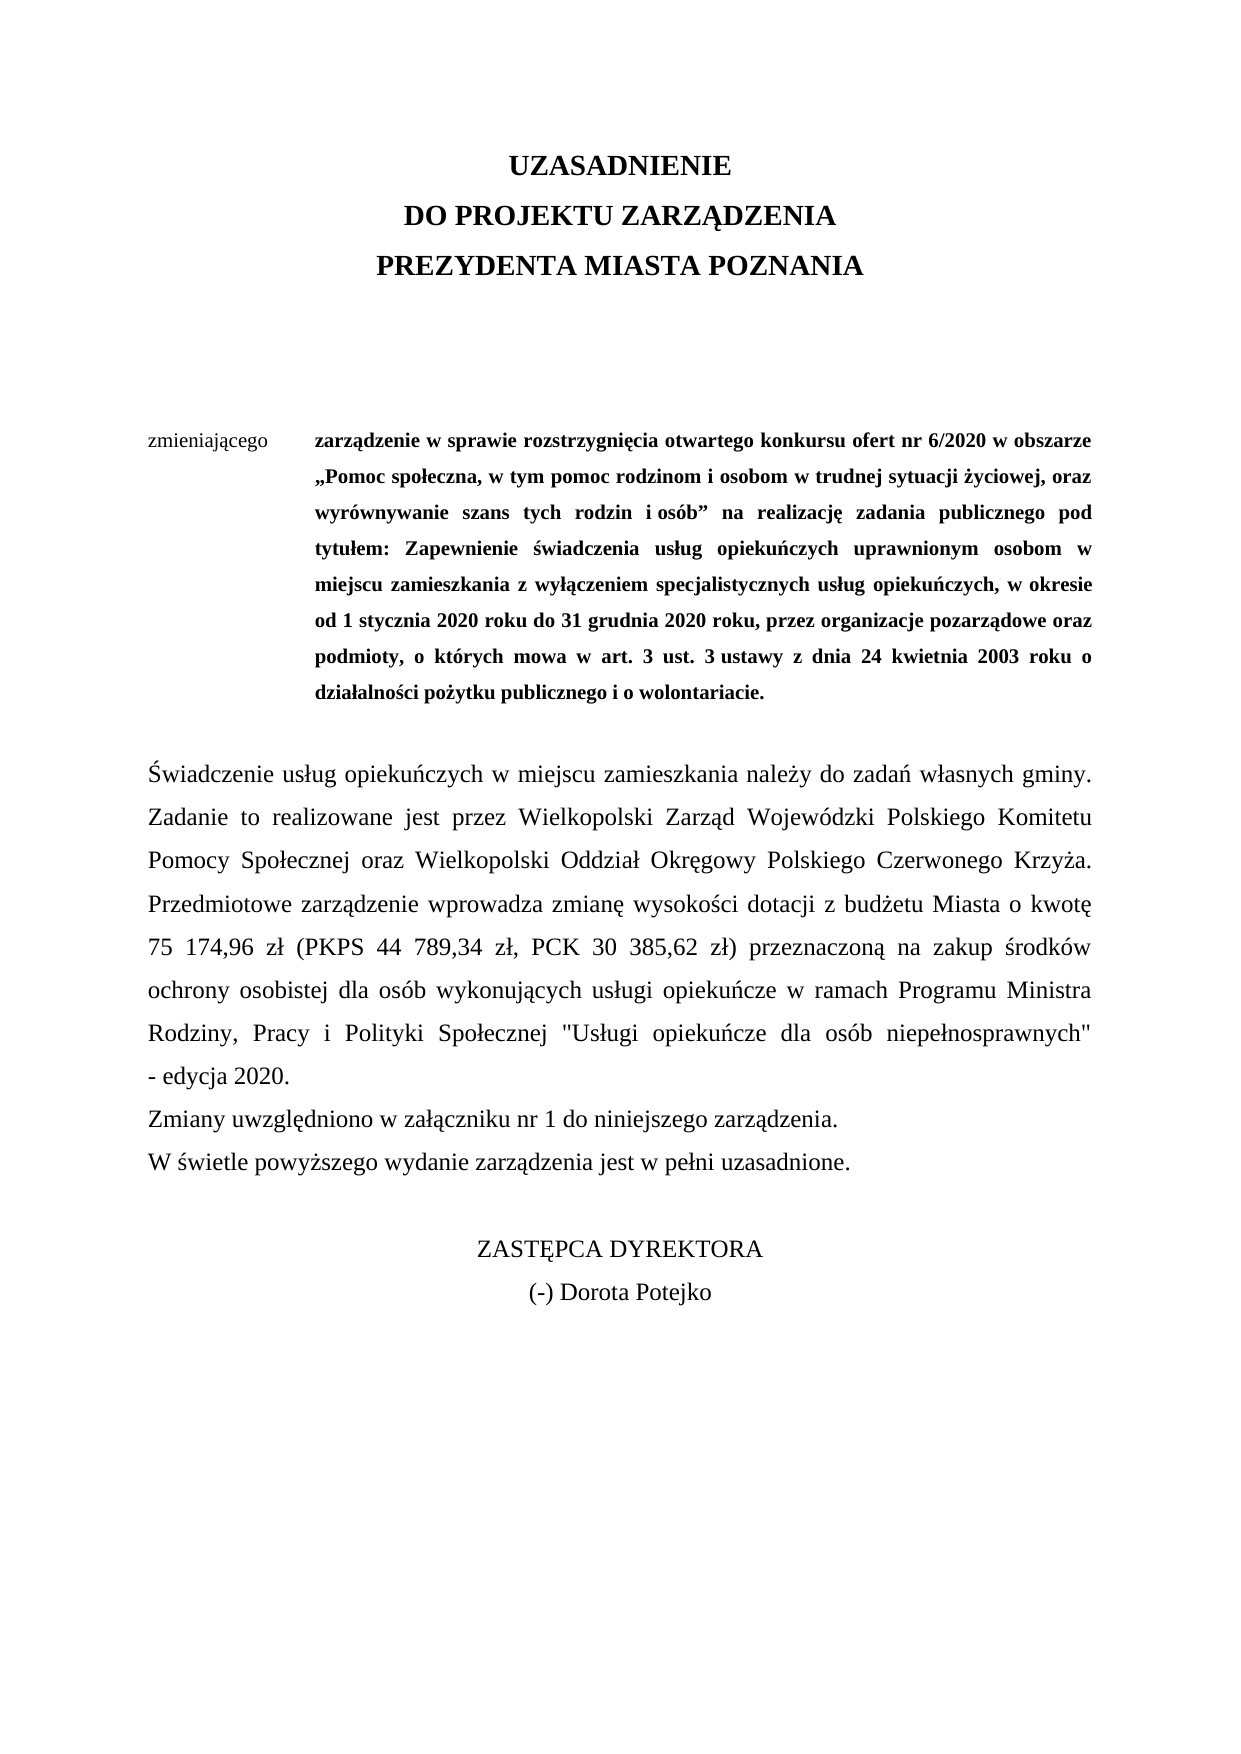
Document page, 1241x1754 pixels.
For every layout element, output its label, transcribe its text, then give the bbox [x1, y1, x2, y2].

subtitle DO PROJEKTU ZARZĄDZENIA [148, 198, 1093, 231]
text ZASTĘPCA DYREKTORA [148, 1234, 1093, 1262]
text Świadczenie usług opiekuńczych w miejscu zamieszkania należy do zadań własnych gminy. Zadanie to realizowane jest przez Wielkopolski Zarząd Wojewódzki Polskiego Komitetu Pomocy Społecznej oraz Wielkopolski Oddział Okręgowy Polskiego Czerwonego Krzyża. Przedmiotowe zarządzenie wprowadza zmianę wysokości dotacji z budżetu Miasta o kwotę 75 174,96 zł (PKPS 44 789,34 zł, PCK 30 385,62 zł) przeznaczoną na zakup środków ochrony osobistej dla osób wykonujących usługi opiekuńcze w ramach Programu Ministra Rodziny, Pracy i Polityki Społecznej "Usługi opiekuńcze dla osób niepełnosprawnych" - edycja 2020. [148, 759, 1093, 1090]
text Zmiany uwzględniono w załączniku nr 1 do niniejszego zarządzenia. [148, 1104, 1093, 1133]
subtitle UZASADNIENIE [148, 148, 1093, 181]
subtitle PREZYDENTA MIASTA POZNANIA [148, 248, 1093, 282]
table_header zarządzenie w sprawie rozstrzygnięcia otwartego konkursu ofert nr 6/2020 w obszarze „Pomoc społeczna, w tym pomoc rodzinom i osobom w trudnej sytuacji życiowej, oraz wyrównywanie szans tych rodzin i osób” na realizację zadania publicznego pod tytułem: Zapewnienie świadczenia usług opiekuńczych uprawnionym osobom w miejscu zamieszkania z wyłączeniem specjalistycznych usług opiekuńczych, w okresie od 1 stycznia 2020 roku do 31 grudnia 2020 roku, przez organizacje pozarządowe oraz podmioty, o których mowa w art. 3 ust. 3 ustawy z dnia 24 kwietnia 2003 roku o działalności pożytku publicznego i o wolontariacie. [303, 428, 1104, 716]
table_header zmieniającego [136, 428, 303, 716]
text W świetle powyższego wydanie zarządzenia jest w pełni uzasadnione. [148, 1147, 1093, 1176]
text (-) Dorota Potejko [148, 1277, 1093, 1306]
